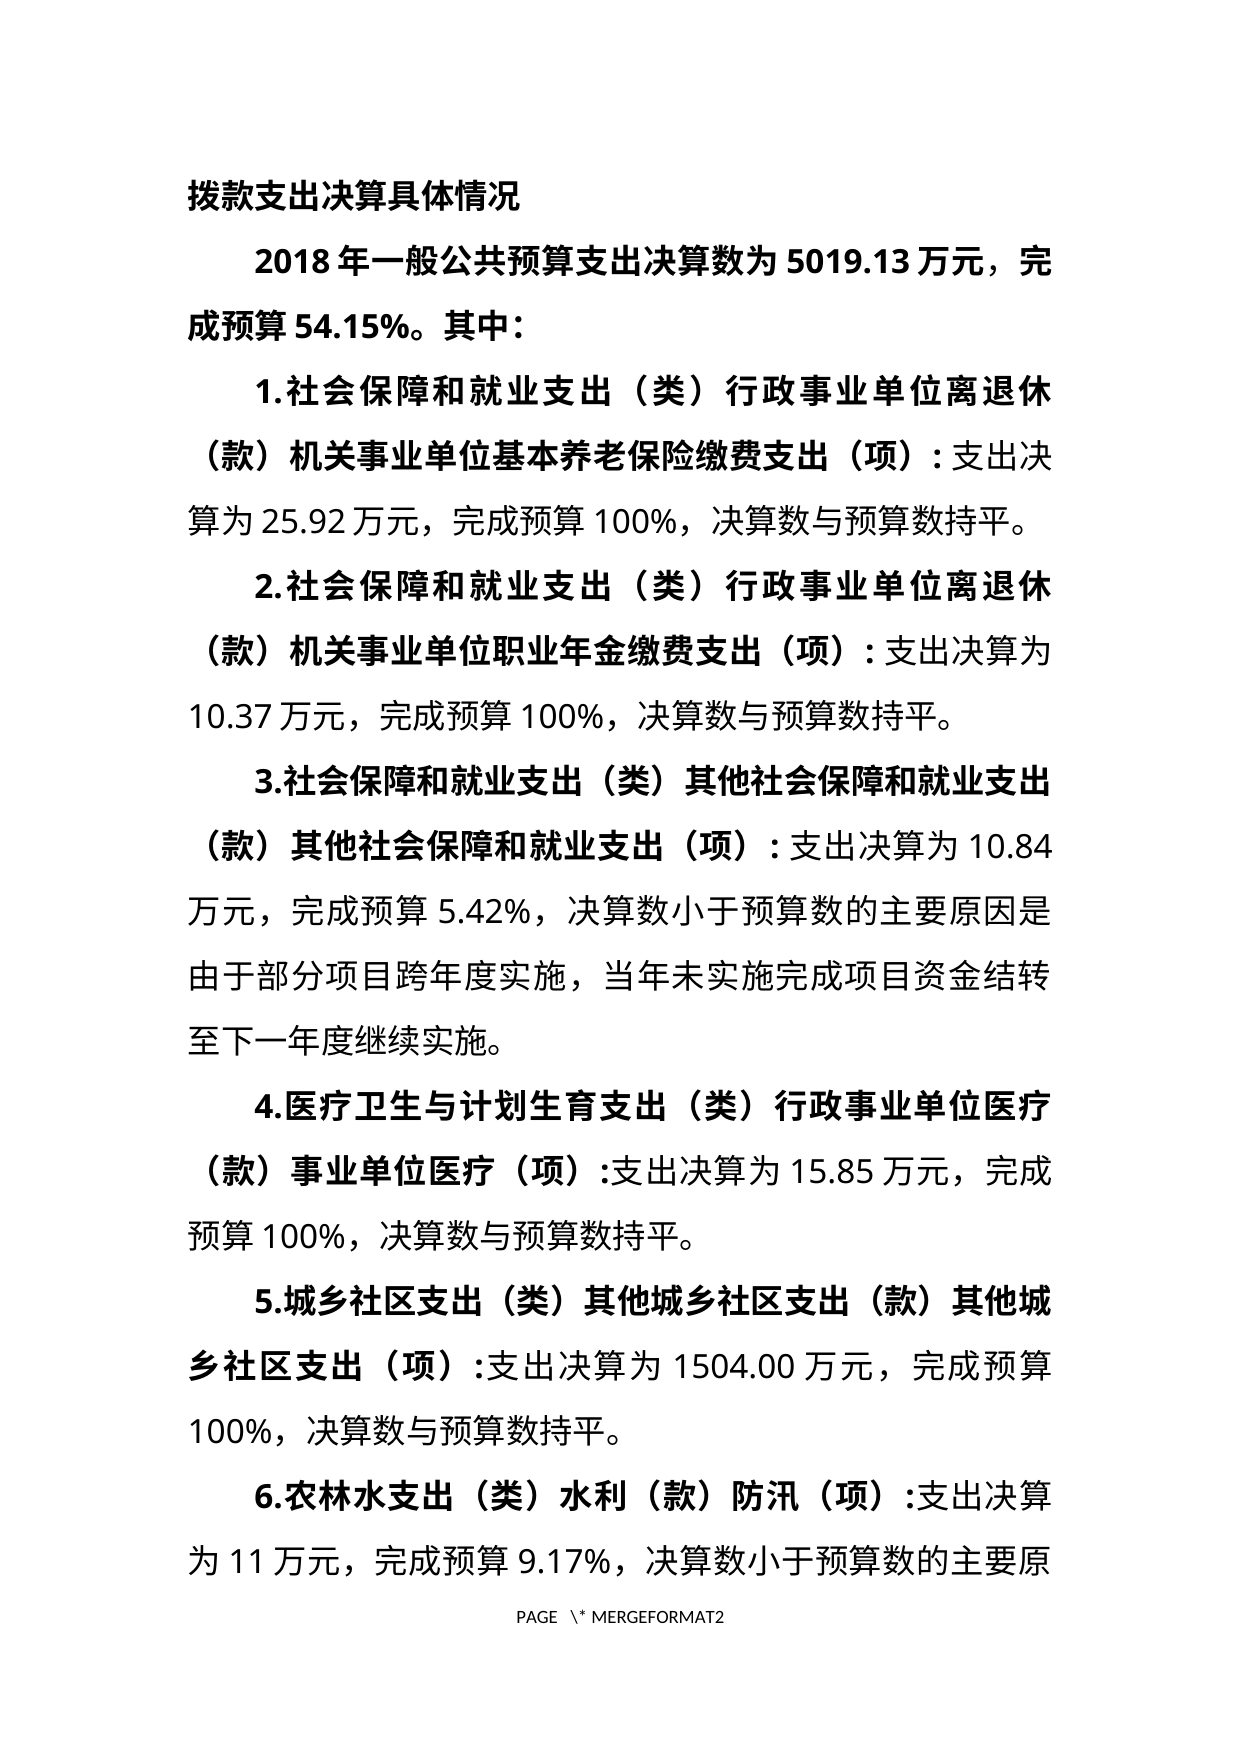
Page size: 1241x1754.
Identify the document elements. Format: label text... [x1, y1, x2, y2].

text 1.社会保障和就业支出（类）行政事业单位离退休（款）机关事业单位基本养老保险缴费支出（项）: 支出决算为25.92万元，完成预算100%，决算数与预算数持平。 [187, 357, 1053, 552]
text 2018年一般公共预算支出决算数为5019.13万元，完成预算54.15%。其中： [187, 227, 1053, 357]
text 5.城乡社区支出（类）其他城乡社区支出（款）其他城乡社区支出（项）:支出决算为1504.00万元，完成预算100%，决算数与预算数持平。 [187, 1267, 1053, 1462]
text 3.社会保障和就业支出（类）其他社会保障和就业支出（款）其他社会保障和就业支出（项）: 支出决算为10.84万元，完成预算5.42%，决算数小于预算数的主要原因是由于部分项目跨年度实施，当年未实施完成项目资金结转至下一年度继续实施。 [187, 747, 1053, 1072]
text 2.社会保障和就业支出（类）行政事业单位离退休（款）机关事业单位职业年金缴费支出（项）: 支出决算为10.37万元，完成预算100%，决算数与预算数持平。 [187, 552, 1053, 747]
text （三）一般公共预算财政拨款支出决算具体情况 [187, 162, 1053, 227]
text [187, 1462, 1053, 1592]
text 4.医疗卫生与计划生育支出（类）行政事业单位医疗（款）事业单位医疗（项）:支出决算为15.85万元，完成预算100%，决算数与预算数持平。 [187, 1072, 1053, 1267]
